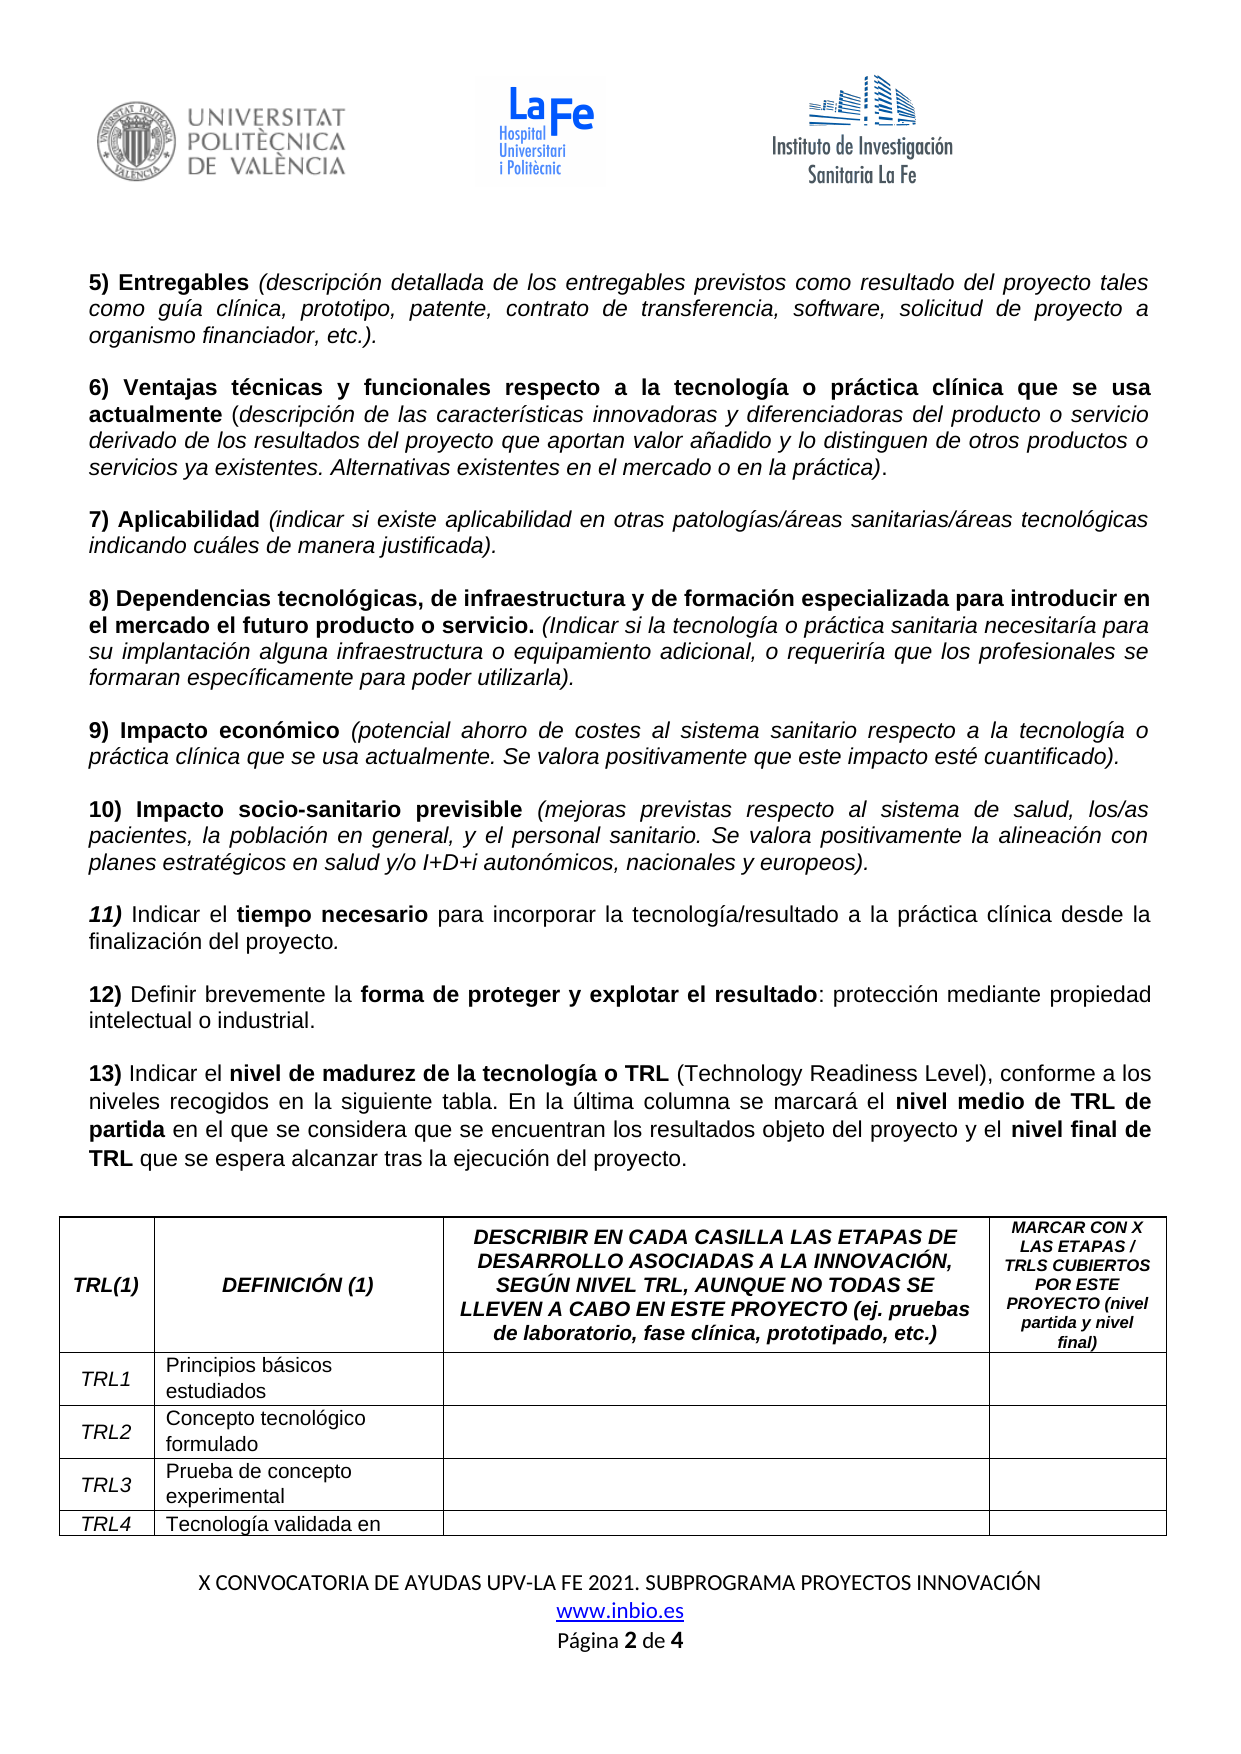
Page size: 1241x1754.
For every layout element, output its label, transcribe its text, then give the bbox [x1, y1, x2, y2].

table_cell [444, 1459, 989, 1510]
picture [88, 97, 351, 187]
table_cell Concepto tecnológico formulado [155, 1406, 443, 1457]
table_cell [990, 1511, 1166, 1535]
text 10) Impacto socio-sanitario previsible (mejoras previstas respecto al sistema de salud, los/as pacientes, la población en general, y el personal sanitario. Se valora positivamente la alineación con planes estratégicos en salud y/o I+D+i autonómicos, nacionales y europeos). [89, 796, 1152, 875]
picture [766, 73, 959, 187]
table_cell TRL4 [60, 1511, 154, 1535]
text 5) Entregables (descripción detallada de los entregables previstos como resultado del proyecto tales como guía clínica, prototipo, patente, contrato de transferencia, software, solicitud de proyecto a organismo financiador, etc.). [89, 269, 1152, 348]
table_cell [444, 1511, 989, 1535]
table_cell Principios básicos estudiados [155, 1353, 443, 1404]
text 12) Definir brevemente la forma de proteger y explotar el resultado: protección mediante propiedad intelectual o industrial. [89, 981, 1152, 1033]
table_cell TRL1 [60, 1353, 154, 1404]
text 11) Indicar el tiempo necesario para incorporar la tecnología/resultado a la práctica clínica desde la finalización del proyecto. [89, 901, 1152, 954]
text 9) Impacto económico (potencial ahorro de costes al sistema sanitario respecto a la tecnología o práctica clínica que se usa actualmente. Se valora positivamente que este impacto esté cuantificado). [89, 717, 1152, 770]
text 13) Indicar el nivel de madurez de la tecnología o TRL (Technology Readiness Level), conforme a los niveles recogidos en la siguiente tabla. En la última columna se marcará el nivel medio de TRL de partida en el que se considera que se encuentran los resultados objeto del proyecto y el nivel final de TRL que se espera alcanzar tras la ejecución del proyecto. [89, 1059, 1152, 1171]
picture [475, 76, 607, 187]
table_header TRL(1) [60, 1218, 154, 1352]
text 8) Dependencias tecnológicas, de infraestructura y de formación especializada para introducir en el mercado el futuro producto o servicio. (Indicar si la tecnología o práctica sanitaria necesitaría para su implantación alguna infraestructura o equipamiento adicional, o requeriría que los profesionales se formaran específicamente para poder utilizarla). [89, 585, 1152, 691]
table_cell Prueba de concepto experimental [155, 1459, 443, 1510]
table_cell [444, 1353, 989, 1404]
table_cell [990, 1406, 1166, 1457]
table_cell TRL3 [60, 1459, 154, 1510]
table_cell [990, 1459, 1166, 1510]
text 6) Ventajas técnicas y funcionales respecto a la tecnología o práctica clínica que se usa actualmente (descripción de las características innovadoras y diferenciadoras del producto o servicio derivado de los resultados del proyecto que aportan valor añadido y lo distinguen de otros productos o servicios ya existentes. Alternativas existentes en el mercado o en la práctica). [89, 374, 1152, 480]
table_header MARCAR CON X LAS ETAPAS / TRLS CUBIERTOS POR ESTE PROYECTO (nivel partida y nivel final) [990, 1218, 1166, 1352]
table_cell Tecnología validada en laboratorio [155, 1511, 443, 1535]
table_header DEFINICIÓN (1) [155, 1218, 443, 1352]
table_cell TRL2 [60, 1406, 154, 1457]
text 7) Aplicabilidad (indicar si existe aplicabilidad en otras patologías/áreas sanitarias/áreas tecnológicas indicando cuáles de manera justificada). [89, 506, 1152, 559]
table_header DESCRIBIR EN CADA CASILLA LAS ETAPAS DE DESARROLLO ASOCIADAS A LA INNOVACIÓN, SEGÚN NIVEL TRL, AUNQUE NO TODAS SE LLEVEN A CABO EN ESTE PROYECTO (ej. pruebas de laboratorio, fase clínica, prototipado, etc.) [444, 1218, 989, 1352]
table_cell [990, 1353, 1166, 1404]
table_cell [444, 1406, 989, 1457]
